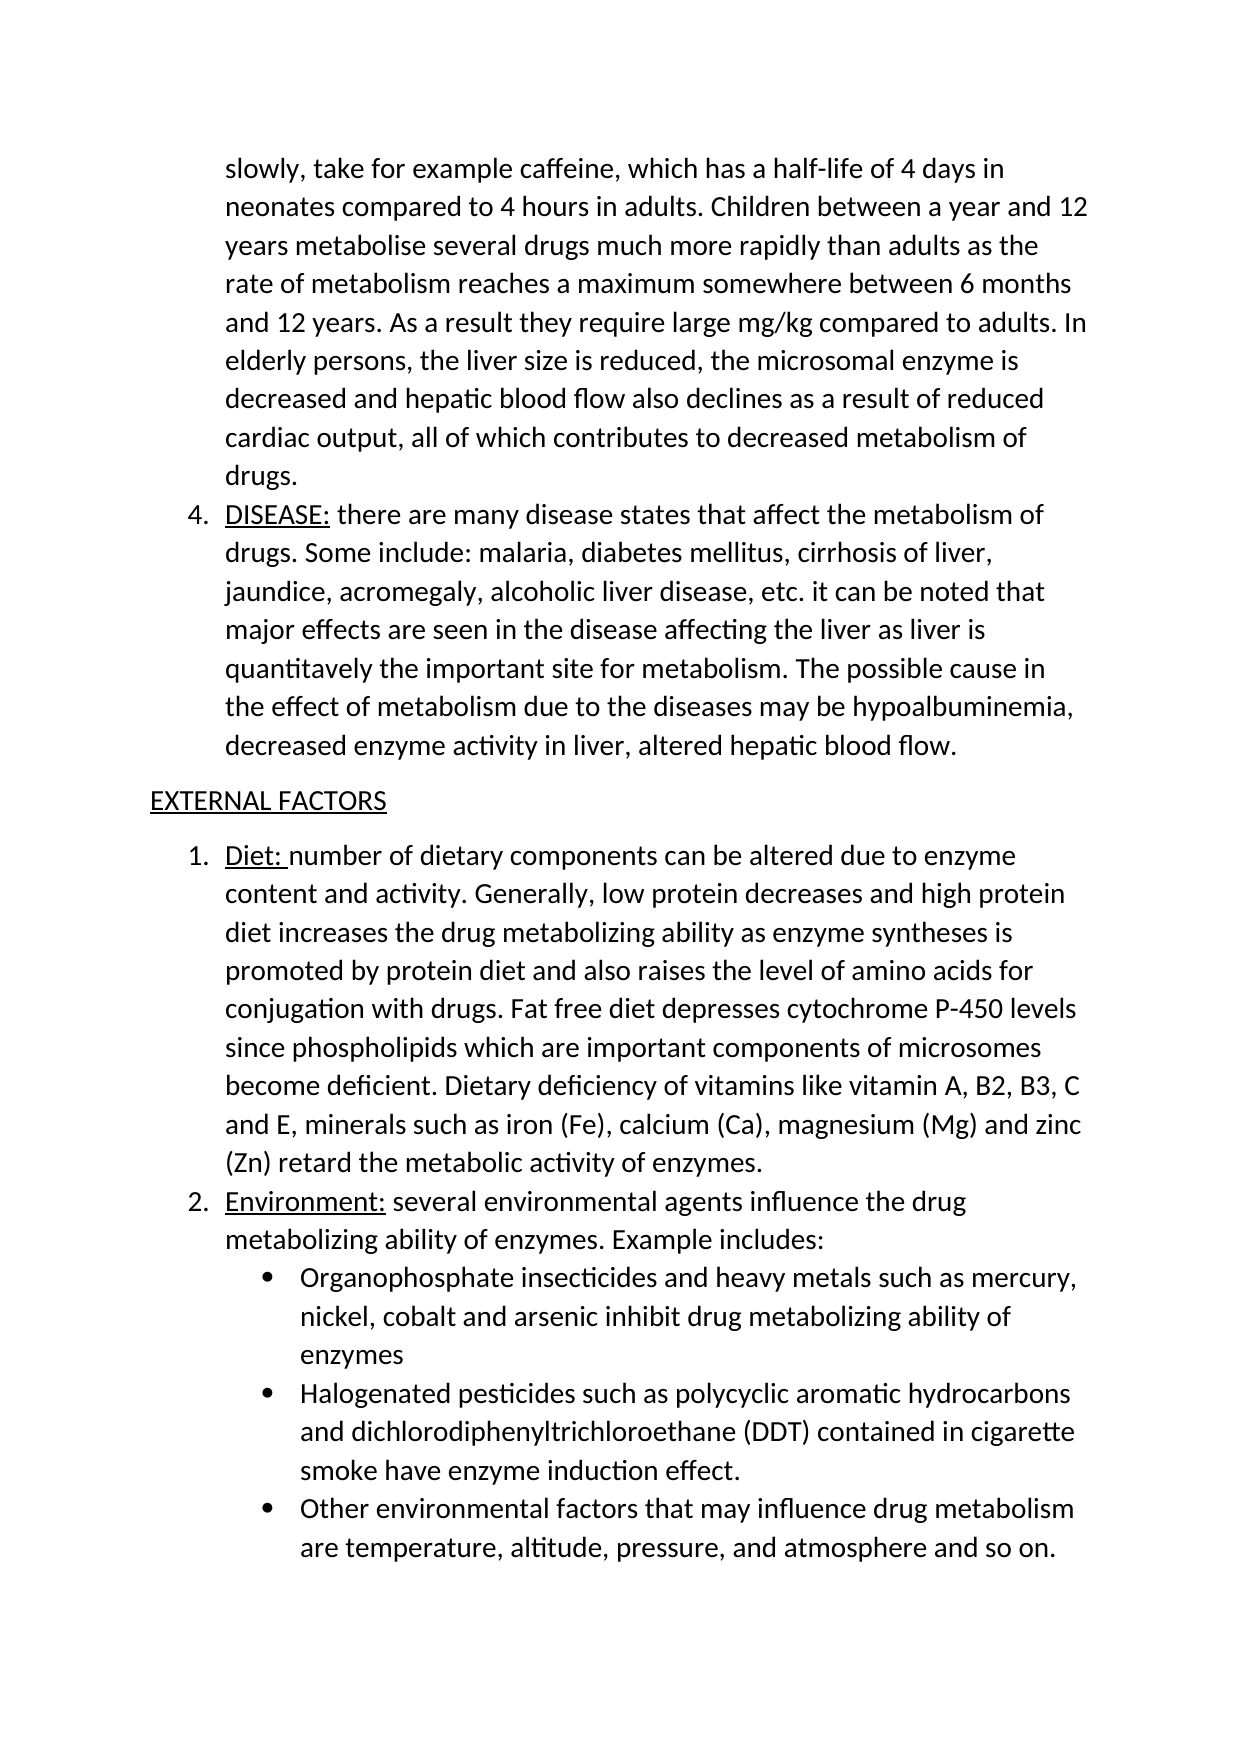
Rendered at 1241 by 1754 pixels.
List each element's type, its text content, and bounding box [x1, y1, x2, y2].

list DISEASE: there are many disease states that affect the metabolism of drugs. Some include: malaria, diabetes mellitus, cirrhosis of liver, jaundice, acromegaly, alcoholic liver disease, etc. it can be noted that major effects are seen in the disease affecting the liver as liver is quantitavely the important site for metabolism. The possible cause in the effect of metabolism due to the diseases may be hypoalbuminemia, decreased enzyme activity in liver, altered hepatic blood flow. [187, 496, 1090, 762]
list Diet: number of dietary components can be altered due to enzyme content and activity. Generally, low protein decreases and high protein diet increases the drug metabolizing ability as enzyme syntheses is promoted by protein diet and also raises the level of amino acids for conjugation with drugs. Fat free diet depresses cytochrome P-450 levels since phospholipids which are important components of microsomes become deficient. Dietary deficiency of vitamins like vitamin A, B2, B3, C and E, minerals such as iron (Fe), calcium (Ca), magnesium (Mg) and zinc (Zn) retard the metabolic activity of enzymes. [187, 837, 1090, 1180]
list Halogenated pesticides such as polycyclic aromatic hydrocarbons and dichlorodiphenyltrichloroethane (DDT) contained in cigarette smoke have enzyme induction effect. [262, 1375, 1090, 1487]
list Environment: several environmental agents influence the drug metabolizing ability of enzymes. Example includes: [187, 1183, 1090, 1257]
list Other environmental factors that may influence drug metabolism are temperature, altitude, pressure, and atmosphere and so on. [262, 1490, 1090, 1564]
text EXTERNAL FACTORS [150, 782, 1090, 817]
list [187, 150, 1090, 493]
list Organophosphate insecticides and heavy metals such as mercury, nickel, cobalt and arsenic inhibit drug metabolizing ability of enzymes [262, 1259, 1090, 1372]
